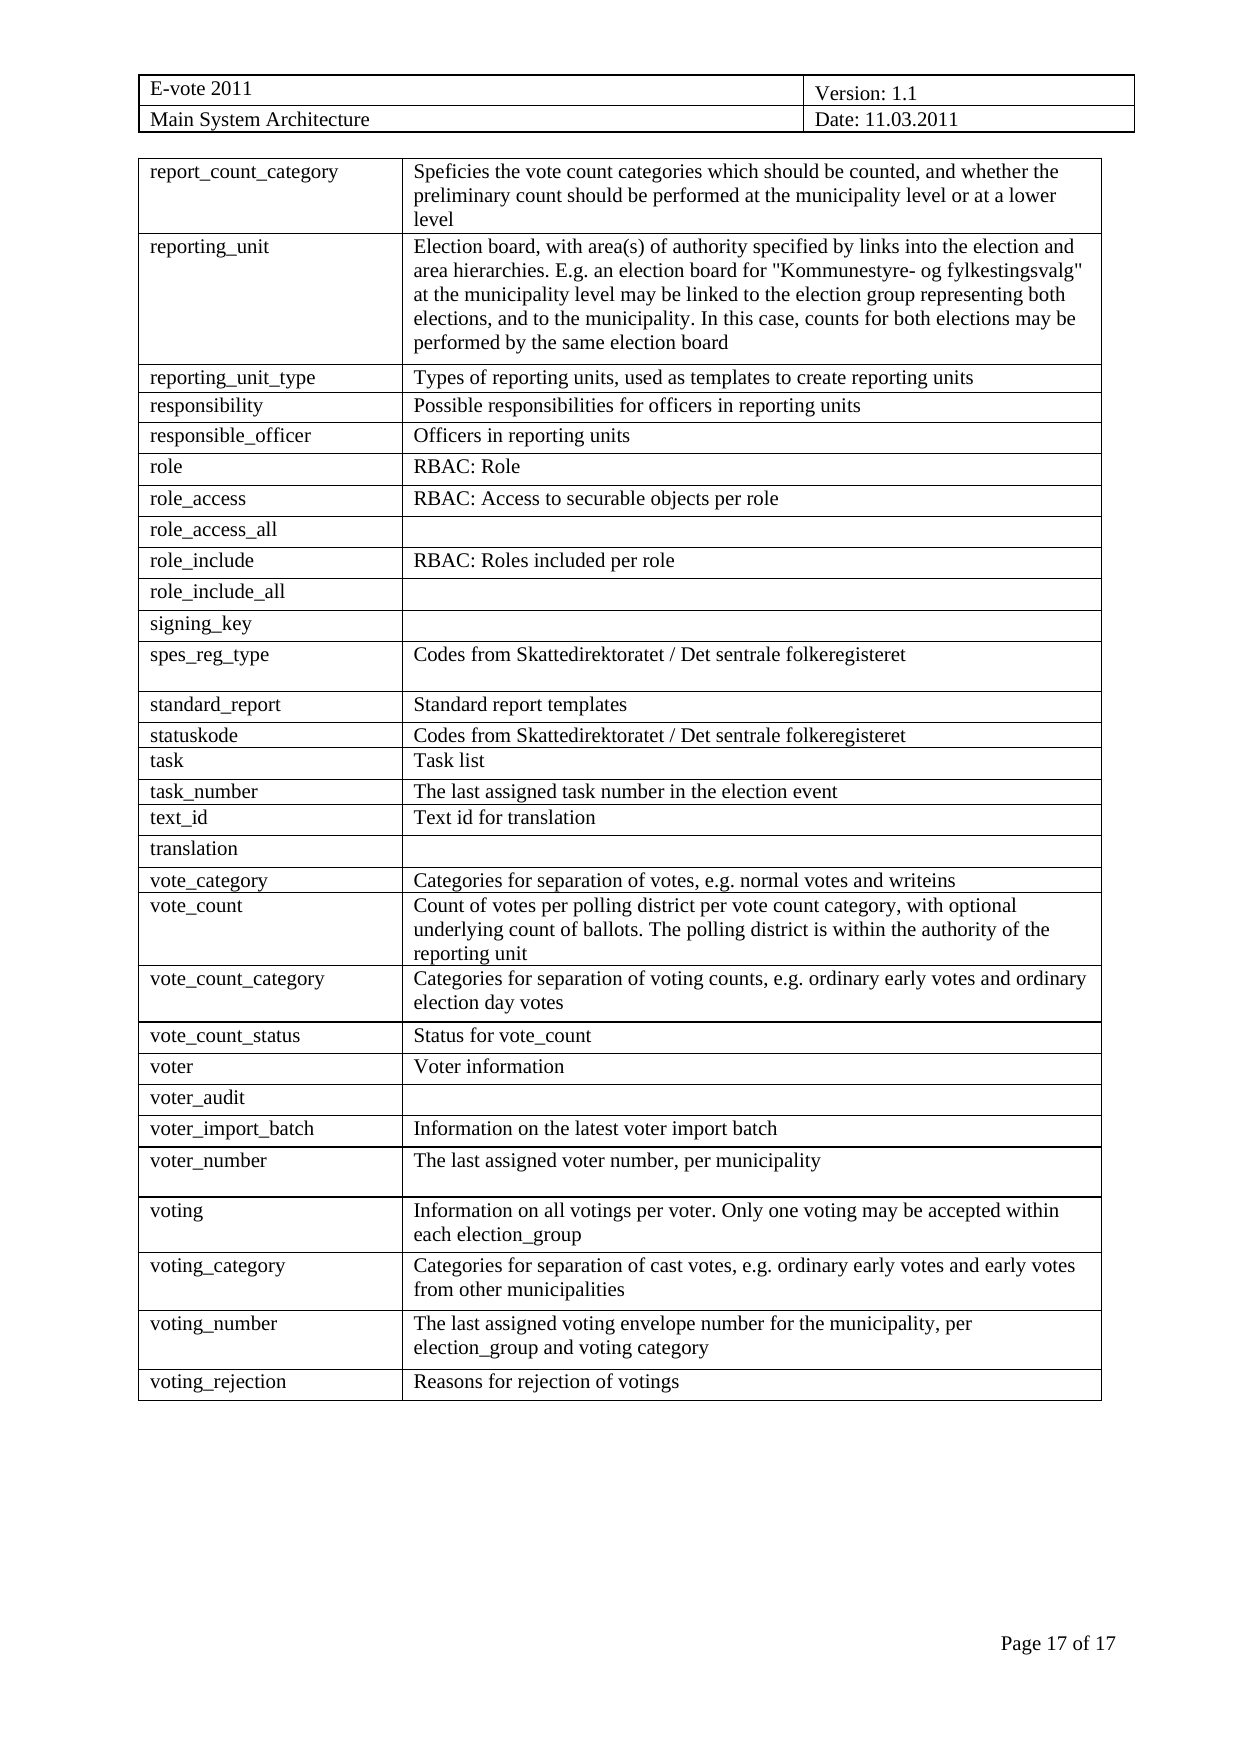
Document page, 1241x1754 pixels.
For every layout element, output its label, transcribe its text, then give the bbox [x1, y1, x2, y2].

table_cell Categories for separation of votes, e.g. normal votes and writeins [403, 868, 1101, 892]
table_cell RBAC: Roles included per role [403, 548, 1101, 578]
table_cell role_include_all [139, 579, 402, 609]
table_cell Status for vote_count [403, 1023, 1101, 1053]
table_cell voter_number [139, 1148, 402, 1196]
table_cell vote_count_category [139, 966, 402, 1021]
table_cell report_count_category [139, 159, 402, 233]
table_cell responsibility [139, 393, 402, 422]
table_cell voting_number [139, 1311, 402, 1368]
table_cell voting_category [139, 1253, 402, 1310]
table_cell role_include [139, 548, 402, 578]
table_cell reporting_unit [139, 234, 402, 364]
table_cell Possible responsibilities for officers in reporting units [403, 393, 1101, 422]
table_cell Speficies the vote count categories which should be counted, and whether the preliminary count should be performed at the municipality level or at a lower level [403, 159, 1101, 233]
table_cell voting_rejection [139, 1370, 402, 1400]
table_cell vote_category [139, 868, 402, 892]
table_cell vote_count [139, 893, 402, 965]
table_cell Codes from Skattedirektoratet / Det sentrale folkeregisteret [403, 642, 1101, 691]
table_cell [403, 517, 1101, 547]
table_cell [403, 1085, 1101, 1115]
table_cell The last assigned task number in the election event [403, 780, 1101, 804]
table_cell Categories for separation of voting counts, e.g. ordinary early votes and ordinary election day votes [403, 966, 1101, 1021]
table_cell Information on the latest voter import batch [403, 1116, 1101, 1146]
table_cell role_access_all [139, 517, 402, 547]
table_cell Election board, with area(s) of authority specified by links into the election and area hierarchies. E.g. an election board for "Kommunestyre- og fylkestingsvalg" at the municipality level may be linked to the election group representing both elections, and to the municipality. In this case, counts for both elections may be performed by the same election board [403, 234, 1101, 364]
table_cell The last assigned voter number, per municipality [403, 1148, 1101, 1196]
table_cell text_id [139, 805, 402, 835]
table_cell Codes from Skattedirektoratet / Det sentrale folkeregisteret [403, 723, 1101, 747]
table_cell voter_import_batch [139, 1116, 402, 1146]
table_cell Standard report templates [403, 692, 1101, 722]
table_cell [403, 579, 1101, 609]
table_cell task_number [139, 780, 402, 804]
table_cell voter_audit [139, 1085, 402, 1115]
table_cell signing_key [139, 611, 402, 641]
table_cell Task list [403, 748, 1101, 778]
table_cell translation [139, 836, 402, 867]
table_cell voter [139, 1054, 402, 1084]
table_cell voting [139, 1198, 402, 1252]
table_cell standard_report [139, 692, 402, 722]
table_cell statuskode [139, 723, 402, 747]
table_cell The last assigned voting envelope number for the municipality, per election_group and voting category [403, 1311, 1101, 1368]
table_cell RBAC: Access to securable objects per role [403, 486, 1101, 516]
table_cell Officers in reporting units [403, 423, 1101, 453]
table_cell Text id for translation [403, 805, 1101, 835]
table_cell Information on all votings per voter. Only one voting may be accepted within each election_group [403, 1198, 1101, 1252]
table_cell responsible_officer [139, 423, 402, 453]
table_cell RBAC: Role [403, 454, 1101, 484]
table_cell role [139, 454, 402, 484]
table_cell Types of reporting units, used as templates to create reporting units [403, 365, 1101, 392]
table_cell Voter information [403, 1054, 1101, 1084]
table_cell [403, 836, 1101, 867]
table_cell Count of votes per polling district per vote count category, with optional underlying count of ballots. The polling district is within the authority of the reporting unit [403, 893, 1101, 965]
table_cell Reasons for rejection of votings [403, 1370, 1101, 1400]
table_cell reporting_unit_type [139, 365, 402, 392]
table_cell Categories for separation of cast votes, e.g. ordinary early votes and early votes from other municipalities [403, 1253, 1101, 1310]
table_cell task [139, 748, 402, 778]
table_cell spes_reg_type [139, 642, 402, 691]
table_cell role_access [139, 486, 402, 516]
table_cell vote_count_status [139, 1023, 402, 1053]
table_cell [403, 611, 1101, 641]
